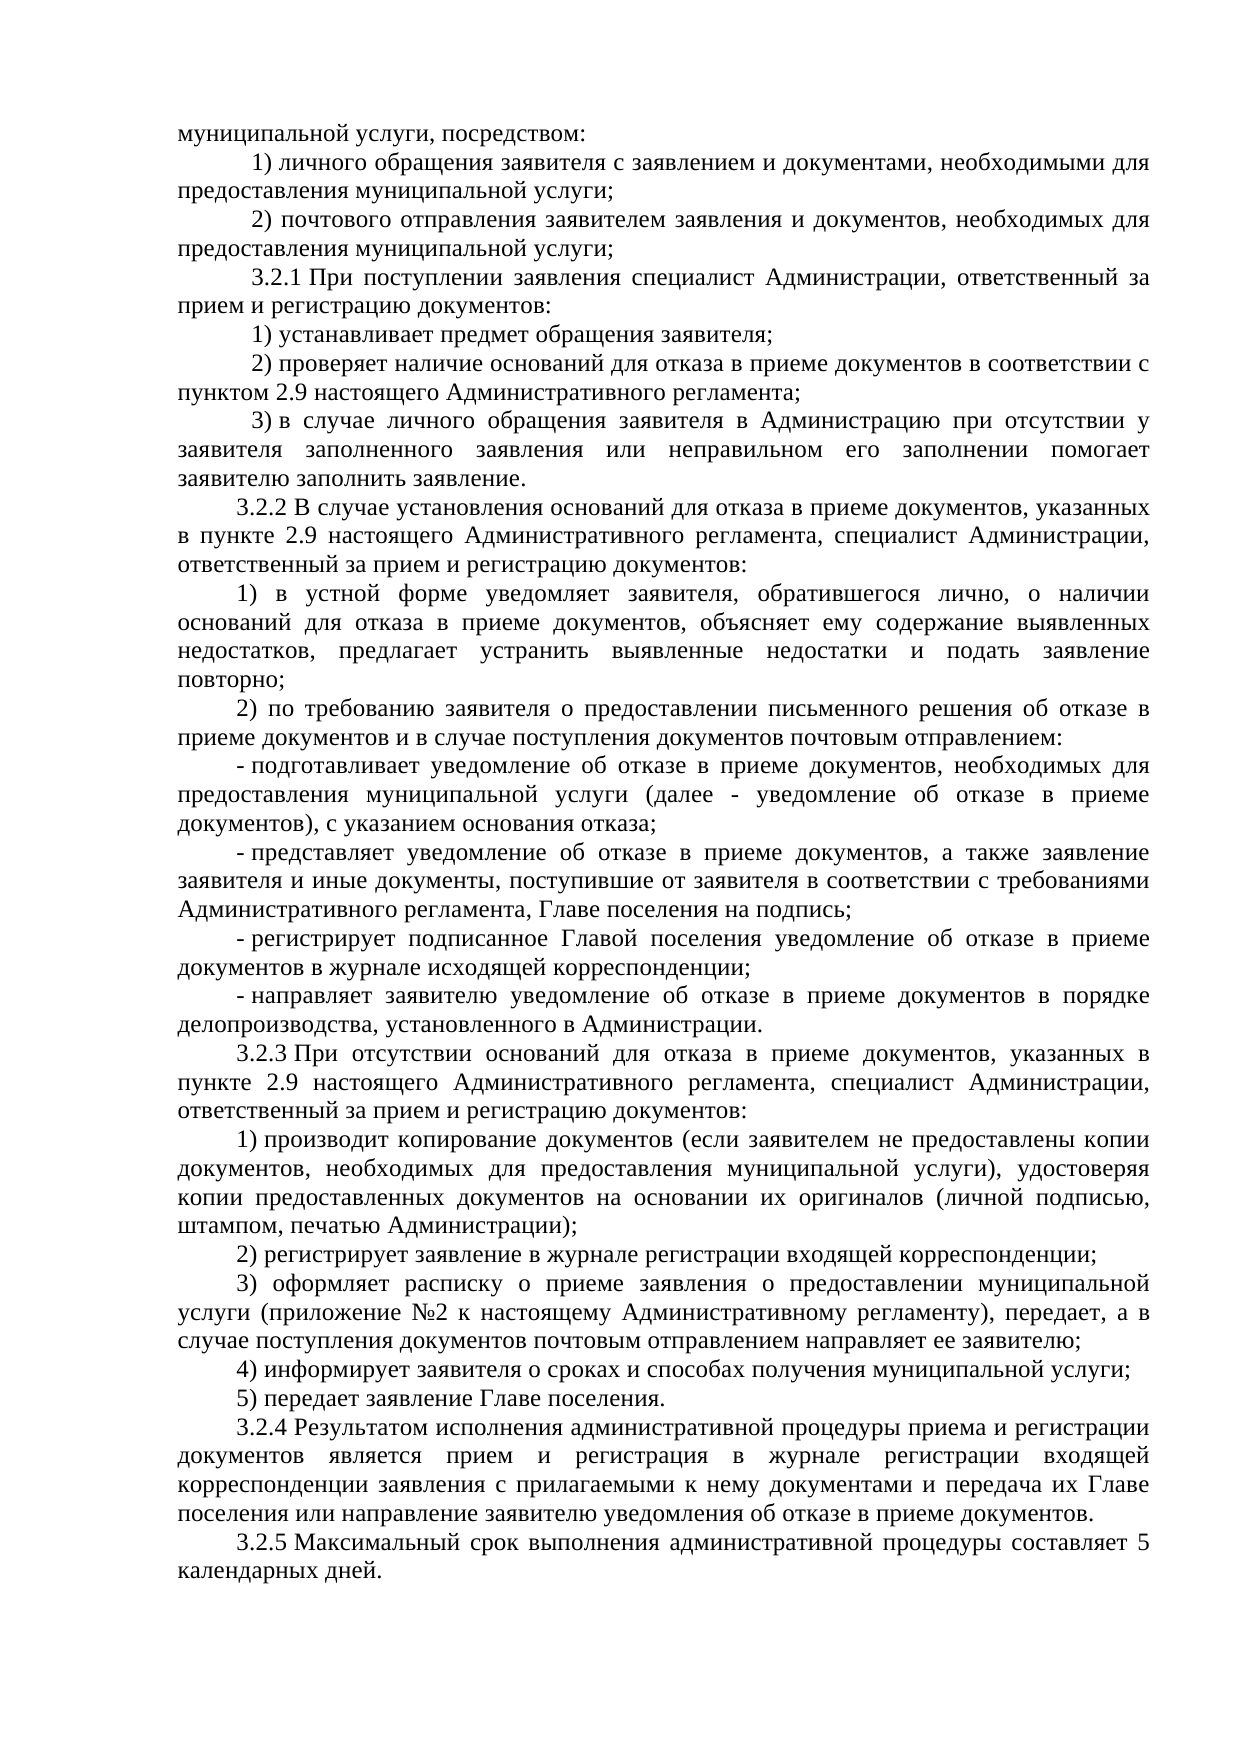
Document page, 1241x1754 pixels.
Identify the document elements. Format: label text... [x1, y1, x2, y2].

text 3.2.1 При поступлении заявления специалист Администрации, ответственный за прием и регистрацию документов: [177, 262, 1152, 319]
text 5) передает заявление Главе поселения. [177, 1383, 1152, 1412]
text 1) личного обращения заявителя с заявлением и документами, необходимыми для предоставления муниципальной услуги; [177, 147, 1152, 204]
text 4) информирует заявителя о сроках и способах получения муниципальной услуги; [177, 1354, 1152, 1383]
text 2) почтового отправления заявителем заявления и документов, необходимых для предоставления муниципальной услуги; [177, 204, 1152, 262]
text 1) устанавливает предмет обращения заявителя; [177, 319, 1152, 348]
text 3.2.5 Максимальный срок выполнения административной процедуры составляет 5 календарных дней. [177, 1527, 1152, 1584]
text 3) в случае личного обращения заявителя в Администрацию при отсутствии у заявителя заполненного заявления или неправильном его заполнении помогает заявителю заполнить заявление. [177, 406, 1152, 492]
text - представляет уведомление об отказе в приеме документов, а также заявление заявителя и иные документы, поступившие от заявителя в соответствии с требованиями Административного регламента, Главе поселения на подпись; [177, 837, 1152, 923]
text 1) производит копирование документов (если заявителем не предоставлены копии документов, необходимых для предоставления муниципальной услуги), удостоверяя копии предоставленных документов на основании их оригиналов (личной подписью, штампом, печатью Администрации); [177, 1124, 1152, 1239]
text 3) оформляет расписку о приеме заявления о предоставлении муниципальной услуги (приложение №2 к настоящему Административному регламенту), передает, а в случае поступления документов почтовым отправлением направляет ее заявителю; [177, 1268, 1152, 1354]
text 3.2.3 При отсутствии оснований для отказа в приеме документов, указанных в пункте 2.9 настоящего Административного регламента, специалист Администрации, ответственный за прием и регистрацию документов: [177, 1038, 1152, 1124]
text 2) проверяет наличие оснований для отказа в приеме документов в соответствии с пунктом 2.9 настоящего Административного регламента; [177, 348, 1152, 406]
text - регистрирует подписанное Главой поселения уведомление об отказе в приеме документов в журнале исходящей корреспонденции; [177, 923, 1152, 981]
text - направляет заявителю уведомление об отказе в приеме документов в порядке делопроизводства, установленного в Администрации. [177, 981, 1152, 1038]
text 3.2.4 Результатом исполнения административной процедуры приема и регистрации документов является прием и регистрация в журнале регистрации входящей корреспонденции заявления с прилагаемыми к нему документами и передача их Главе поселения или направление заявителю уведомления об отказе в приеме документов. [177, 1412, 1152, 1527]
text 1) в устной форме уведомляет заявителя, обратившегося лично, о наличии оснований для отказа в приеме документов, объясняет ему содержание выявленных недостатков, предлагает устранить выявленные недостатки и подать заявление повторно; [177, 578, 1152, 693]
text 2) регистрирует заявление в журнале регистрации входящей корреспонденции; [177, 1239, 1152, 1268]
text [177, 118, 1152, 147]
text - подготавливает уведомление об отказе в приеме документов, необходимых для предоставления муниципальной услуги (далее - уведомление об отказе в приеме документов), с указанием основания отказа; [177, 751, 1152, 837]
text 2) по требованию заявителя о предоставлении письменного решения об отказе в приеме документов и в случае поступления документов почтовым отправлением: [177, 693, 1152, 751]
text 3.2.2 В случае установления оснований для отказа в приеме документов, указанных в пункте 2.9 настоящего Административного регламента, специалист Администрации, ответственный за прием и регистрацию документов: [177, 492, 1152, 578]
